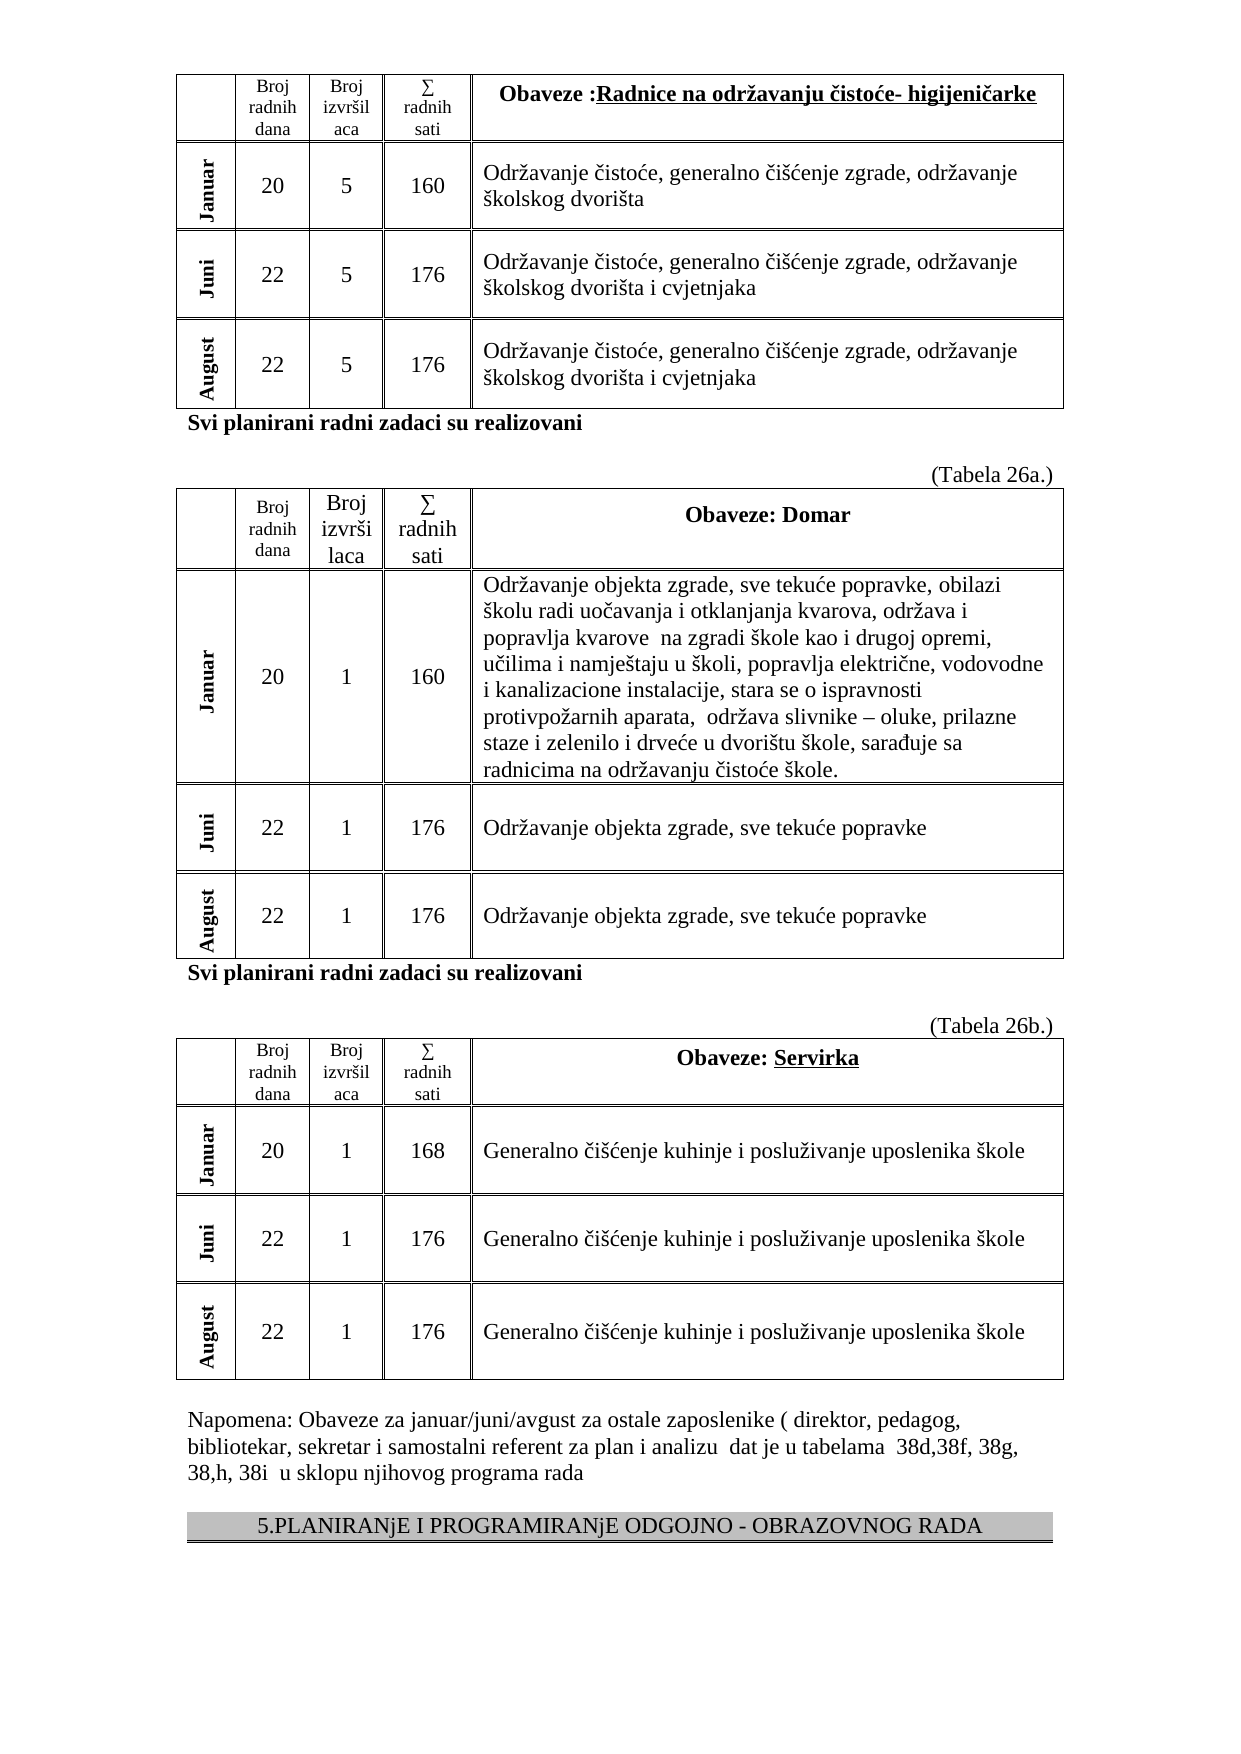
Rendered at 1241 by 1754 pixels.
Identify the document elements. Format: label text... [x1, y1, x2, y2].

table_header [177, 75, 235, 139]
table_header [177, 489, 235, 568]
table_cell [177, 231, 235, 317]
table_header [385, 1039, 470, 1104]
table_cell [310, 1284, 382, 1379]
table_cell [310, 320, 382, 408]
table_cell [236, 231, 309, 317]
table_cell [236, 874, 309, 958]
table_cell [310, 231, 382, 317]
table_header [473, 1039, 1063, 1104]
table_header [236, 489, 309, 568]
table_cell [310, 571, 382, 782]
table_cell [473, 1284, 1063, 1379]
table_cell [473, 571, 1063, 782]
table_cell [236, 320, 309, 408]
text (Tabela 26a.) [187, 462, 1053, 488]
text Svi planirani radni zadaci su realizovani [187, 409, 1053, 435]
text Svi planirani radni zadaci su realizovani [187, 959, 1053, 986]
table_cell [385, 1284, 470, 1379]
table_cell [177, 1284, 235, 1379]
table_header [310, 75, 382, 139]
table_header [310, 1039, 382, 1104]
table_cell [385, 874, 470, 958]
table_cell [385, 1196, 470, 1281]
text (Tabela 26b.) [187, 1012, 1053, 1038]
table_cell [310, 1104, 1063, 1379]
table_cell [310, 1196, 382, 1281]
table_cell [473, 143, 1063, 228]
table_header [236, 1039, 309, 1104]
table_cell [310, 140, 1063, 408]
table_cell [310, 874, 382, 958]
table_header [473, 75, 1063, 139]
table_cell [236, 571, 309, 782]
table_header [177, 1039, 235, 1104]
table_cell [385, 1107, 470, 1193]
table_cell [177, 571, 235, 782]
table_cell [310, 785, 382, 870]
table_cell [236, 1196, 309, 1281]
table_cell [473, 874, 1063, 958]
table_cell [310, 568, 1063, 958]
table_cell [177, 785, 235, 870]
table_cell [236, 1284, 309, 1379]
text 5.PLANIRANjE I PROGRAMIRANjE ODGOJNO - OBRAZOVNOG RADA [187, 1512, 1053, 1540]
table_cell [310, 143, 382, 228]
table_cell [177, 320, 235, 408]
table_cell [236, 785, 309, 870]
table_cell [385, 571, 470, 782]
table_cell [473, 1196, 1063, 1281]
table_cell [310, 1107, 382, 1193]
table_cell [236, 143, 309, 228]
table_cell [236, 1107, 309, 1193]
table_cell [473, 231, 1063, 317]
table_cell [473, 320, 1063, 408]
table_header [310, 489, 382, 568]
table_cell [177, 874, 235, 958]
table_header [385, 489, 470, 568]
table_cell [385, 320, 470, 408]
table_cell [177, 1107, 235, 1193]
text Napomena: Obaveze za januar/juni/avgust za ostale zaposlenike ( direktor, pedagog, bibliotekar, sekretar i samostalni referent za plan i analizu dat je u tabelama 38d,38f, 38g, 38,h, 38i u sklopu njihovog programa rada [187, 1406, 1053, 1486]
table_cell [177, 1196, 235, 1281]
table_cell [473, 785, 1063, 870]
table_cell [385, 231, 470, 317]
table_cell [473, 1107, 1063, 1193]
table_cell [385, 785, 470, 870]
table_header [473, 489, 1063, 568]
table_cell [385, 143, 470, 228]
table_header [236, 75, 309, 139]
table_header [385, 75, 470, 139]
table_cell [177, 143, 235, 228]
